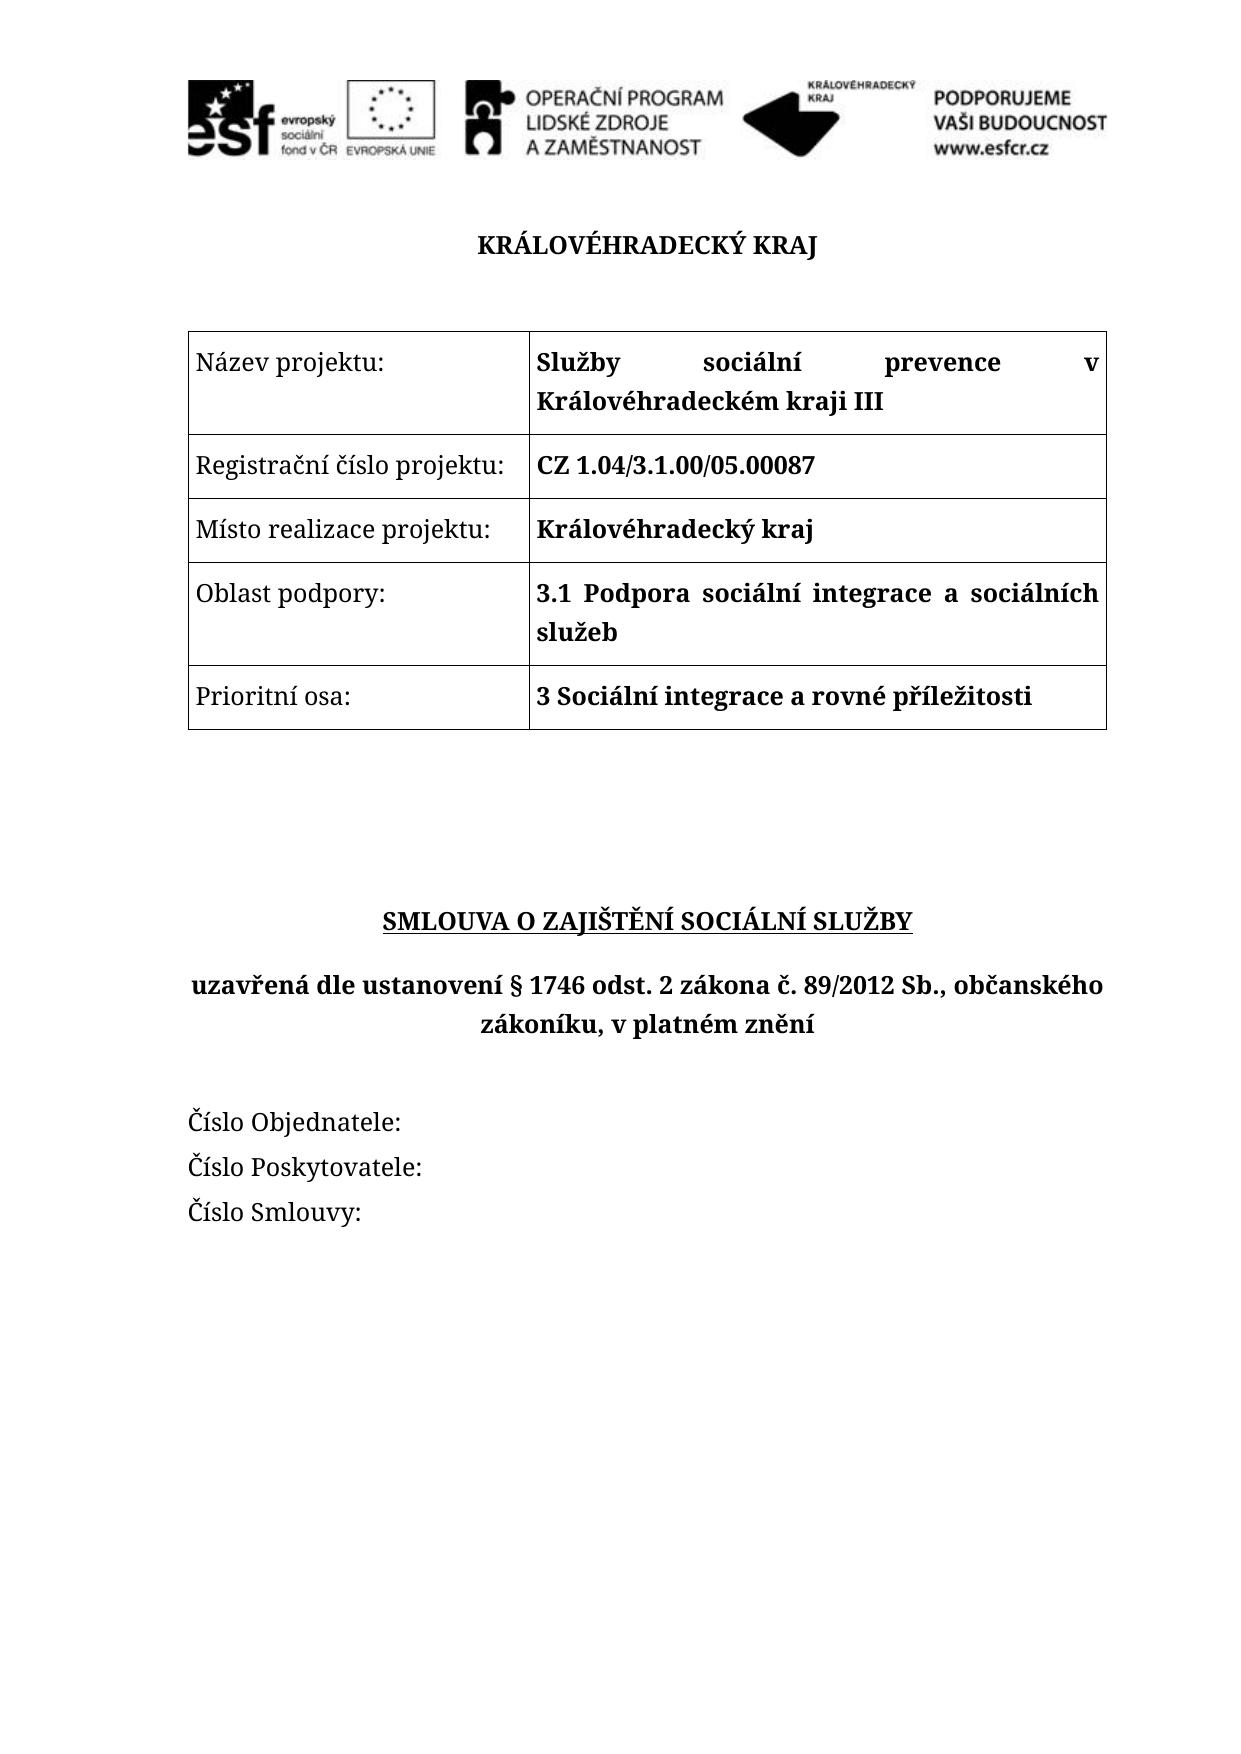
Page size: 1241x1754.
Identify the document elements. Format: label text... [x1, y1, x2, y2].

title SMLOUVA O ZAJIŠTĚNÍ SOCIÁLNÍ SLUŽBY [187, 904, 1107, 938]
table_cell Registrační číslo projektu: [189, 435, 529, 498]
text KRÁLOVÉHRADECKÝ KRAJ [187, 227, 1107, 262]
table_cell Místo realizace projektu: [189, 499, 529, 562]
table_cell Královéhradecký kraj [530, 499, 1106, 562]
table_cell Prioritní osa: [189, 666, 529, 729]
text Číslo Poskytovatele: [187, 1149, 1107, 1184]
table_cell Oblast podpory: [189, 563, 529, 665]
text Číslo Objednatele: [187, 1104, 1107, 1138]
title uzavřená dle ustanovení § 1746 odst. 2 zákona č. 89/2012 Sb., občanského zákoníku, v platném znění [187, 968, 1107, 1041]
table_header Název projektu: [189, 332, 529, 434]
table_header Služby sociální prevence v Královéhradeckém kraji III [530, 332, 1106, 434]
picture [187, 80, 1108, 160]
table_cell 3.1 Podpora sociální integrace a sociálních služeb [530, 563, 1106, 665]
text Číslo Smlouvy: [187, 1195, 1107, 1229]
table_cell CZ 1.04/3.1.00/05.00087 [530, 435, 1106, 498]
table_cell 3 Sociální integrace a rovné příležitosti [530, 666, 1106, 729]
